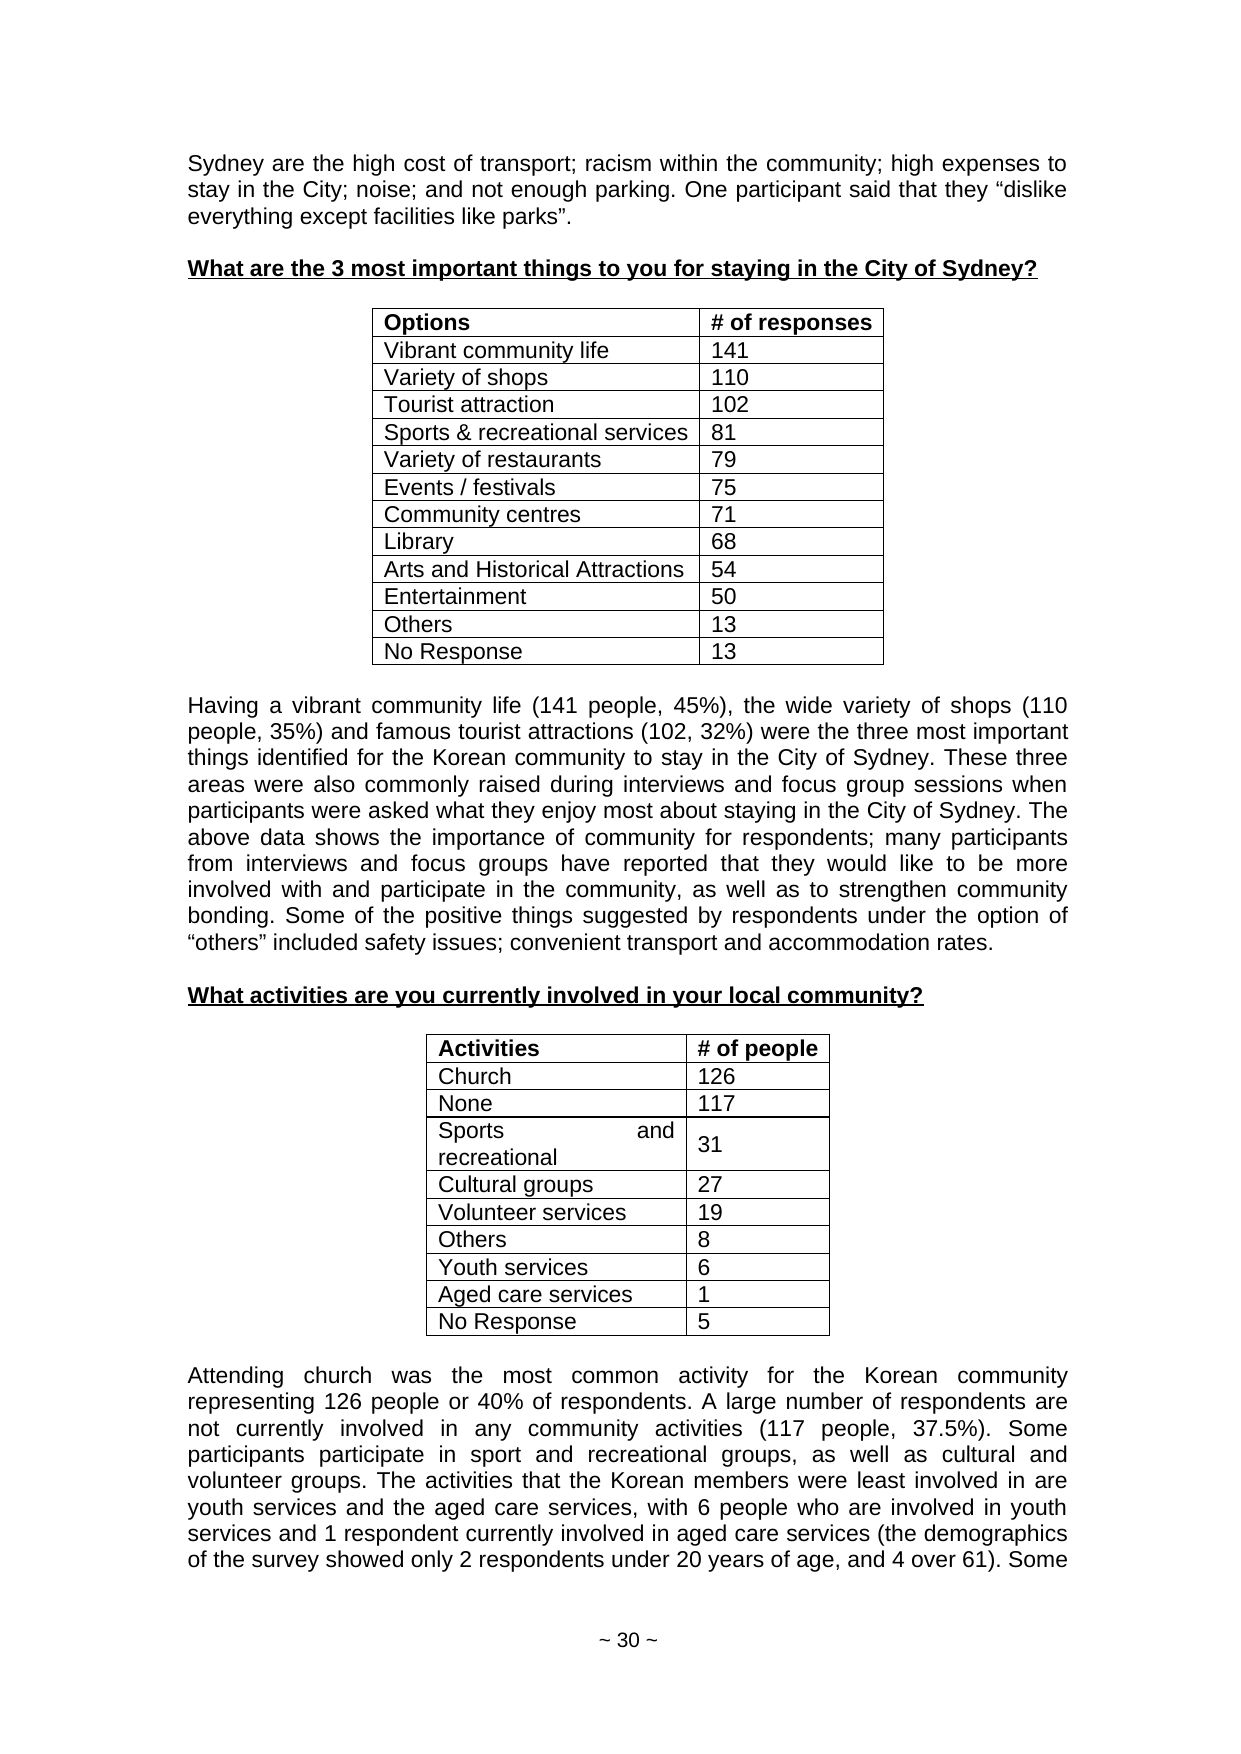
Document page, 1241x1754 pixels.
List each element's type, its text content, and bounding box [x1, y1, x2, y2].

table_cell Tourist attraction [373, 391, 699, 418]
table_cell Church [427, 1063, 686, 1089]
table_cell Cultural groups [427, 1171, 686, 1198]
table_cell 75 [700, 474, 883, 500]
table_cell 5 [687, 1308, 829, 1334]
table_cell 102 [700, 391, 883, 418]
table_cell Library [373, 528, 699, 555]
table_cell 71 [700, 501, 883, 527]
table_cell 1 [687, 1281, 829, 1307]
table_cell Variety of shops [373, 364, 699, 390]
table_cell Entertainment [373, 583, 699, 609]
text Having a vibrant community life (141 people, 45%), the wide variety of shops (110 people, 35%) and famous tourist attractions (102, 32%) were the three most important things identified for the Korean community to stay in the City of Sydney. These three areas were also commonly raised during interviews and focus group sessions when participants were asked what they enjoy most about staying in the City of Sydney. The above data shows the importance of community for respondents; many participants from interviews and focus groups have reported that they would like to be more involved with and participate in the community, as well as to strengthen community bonding. Some of the positive things suggested by respondents under the option of “others” included safety issues; convenient transport and accommodation rates. [187, 692, 1069, 955]
table_cell Sports & recreational services [373, 419, 699, 445]
table_cell 141 [700, 337, 883, 363]
table_cell 6 [687, 1254, 829, 1280]
table_cell Sports and recreational [427, 1118, 686, 1170]
table_cell 19 [687, 1199, 829, 1225]
table_cell 27 [687, 1171, 829, 1198]
table_cell Variety of restaurants [373, 446, 699, 472]
table_cell 8 [687, 1226, 829, 1252]
table_cell 31 [687, 1118, 829, 1170]
text What activities are you currently involved in your local community? [187, 982, 1069, 1008]
table_cell Volunteer services [427, 1199, 686, 1225]
table_cell 13 [700, 638, 883, 664]
table_header Options [373, 309, 699, 336]
table_cell None [427, 1090, 686, 1116]
table_cell 68 [700, 528, 883, 555]
table_cell 81 [700, 419, 883, 445]
table_cell Youth services [427, 1254, 686, 1280]
table_cell 110 [700, 364, 883, 390]
table_cell No Response [427, 1308, 686, 1334]
table_cell Events / festivals [373, 474, 699, 500]
table_cell Others [373, 611, 699, 637]
text What are the 3 most important things to you for staying in the City of Sydney? [187, 255, 1069, 282]
table_cell Community centres [373, 501, 699, 527]
table_header Activities [427, 1035, 686, 1062]
table_cell 50 [700, 583, 883, 609]
table_cell Aged care services [427, 1281, 686, 1307]
table_cell Others [427, 1226, 686, 1252]
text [187, 1362, 1069, 1573]
table_cell 54 [700, 556, 883, 582]
table_cell Arts and Historical Attractions [373, 556, 699, 582]
table_header # of people [687, 1035, 829, 1062]
table_cell No Response [373, 638, 699, 664]
table_cell 13 [700, 611, 883, 637]
table_cell Vibrant community life [373, 337, 699, 363]
table_header # of responses [700, 309, 883, 336]
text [187, 150, 1069, 229]
table_cell 79 [700, 446, 883, 472]
table_cell 126 [687, 1063, 829, 1089]
table_cell 117 [687, 1090, 829, 1116]
